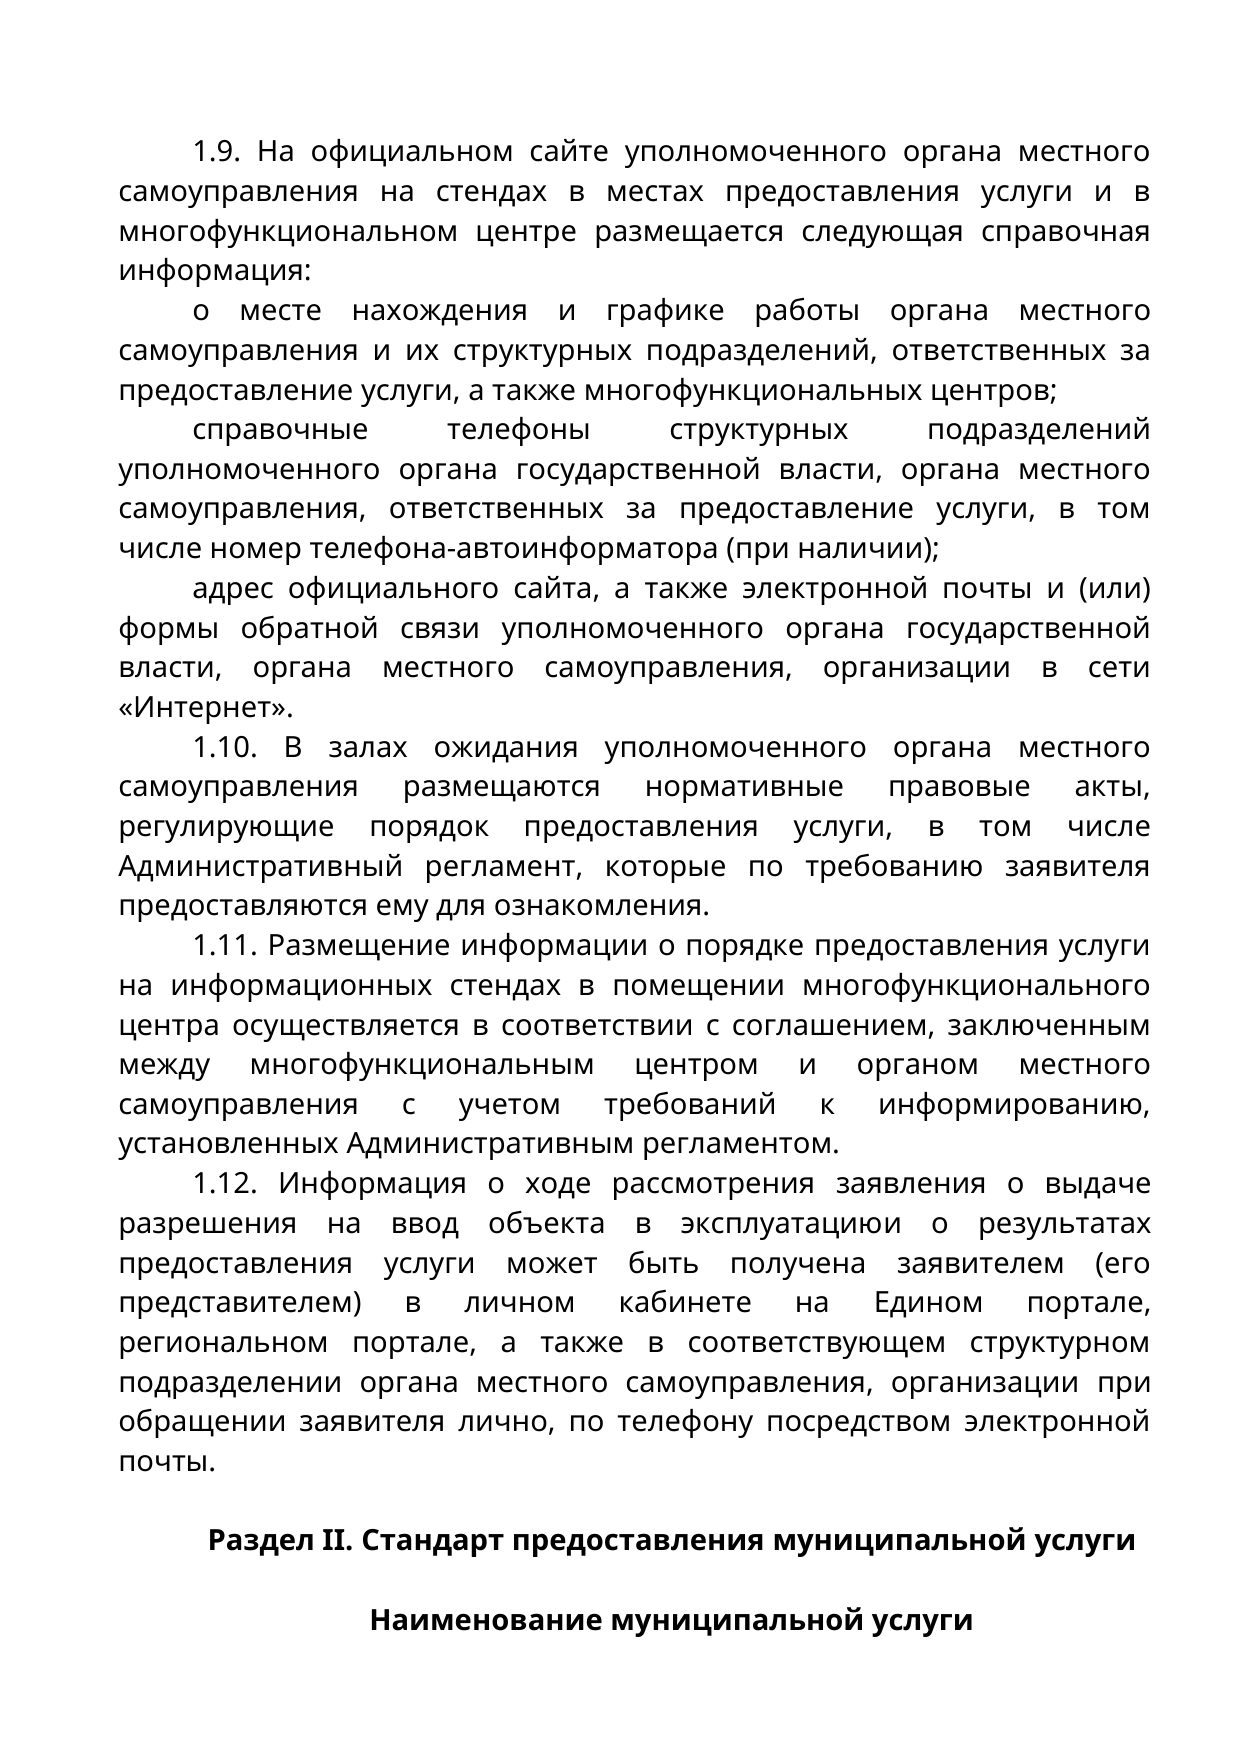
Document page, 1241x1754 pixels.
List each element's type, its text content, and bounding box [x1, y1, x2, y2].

text Раздел II. Стандарт предоставления муниципальной услуги [118, 1520, 1152, 1559]
text Наименование муниципальной услуги [118, 1599, 1152, 1639]
text 1.11. Размещение информации о порядке предоставления услуги на информационных стендах в помещении многофункционального центра осуществляется в соответствии с соглашением, заключенным между многофункциональным центром и органом местного самоуправления с учетом требований к информированию, установленных Административным регламентом. [118, 924, 1152, 1162]
text 1.10. В залах ожидания уполномоченного органа местного самоуправления размещаются нормативные правовые акты, регулирующие порядок предоставления услуги, в том числе Административный регламент, которые по требованию заявителя предоставляются ему для ознакомления. [118, 726, 1152, 924]
text о месте нахождения и графике работы органа местного самоуправления и их структурных подразделений, ответственных за предоставление услуги, а также многофункциональных центров; [118, 289, 1152, 408]
text справочные телефоны структурных подразделений уполномоченного органа государственной власти, органа местного самоуправления, ответственных за предоставление услуги, в том числе номер телефона-автоинформатора (при наличии); [118, 408, 1152, 567]
text адрес официального сайта, а также электронной почты и (или) формы обратной связи уполномоченного органа государственной власти, органа местного самоуправления, организации в сети «Интернет». [118, 567, 1152, 726]
text 1.12. Информация о ходе рассмотрения заявления о выдаче разрешения на ввод объекта в эксплуатациюи о результатах предоставления услуги может быть получена заявителем (его представителем) в личном кабинете на Едином портале, региональном портале, а также в соответствующем структурном подразделении органа местного самоуправления, организации при обращении заявителя лично, по телефону посредством электронной почты. [118, 1162, 1152, 1480]
text 1.9. На официальном сайте уполномоченного органа местного самоуправления на стендах в местах предоставления услуги и в многофункциональном центре размещается следующая справочная информация: [118, 131, 1152, 289]
